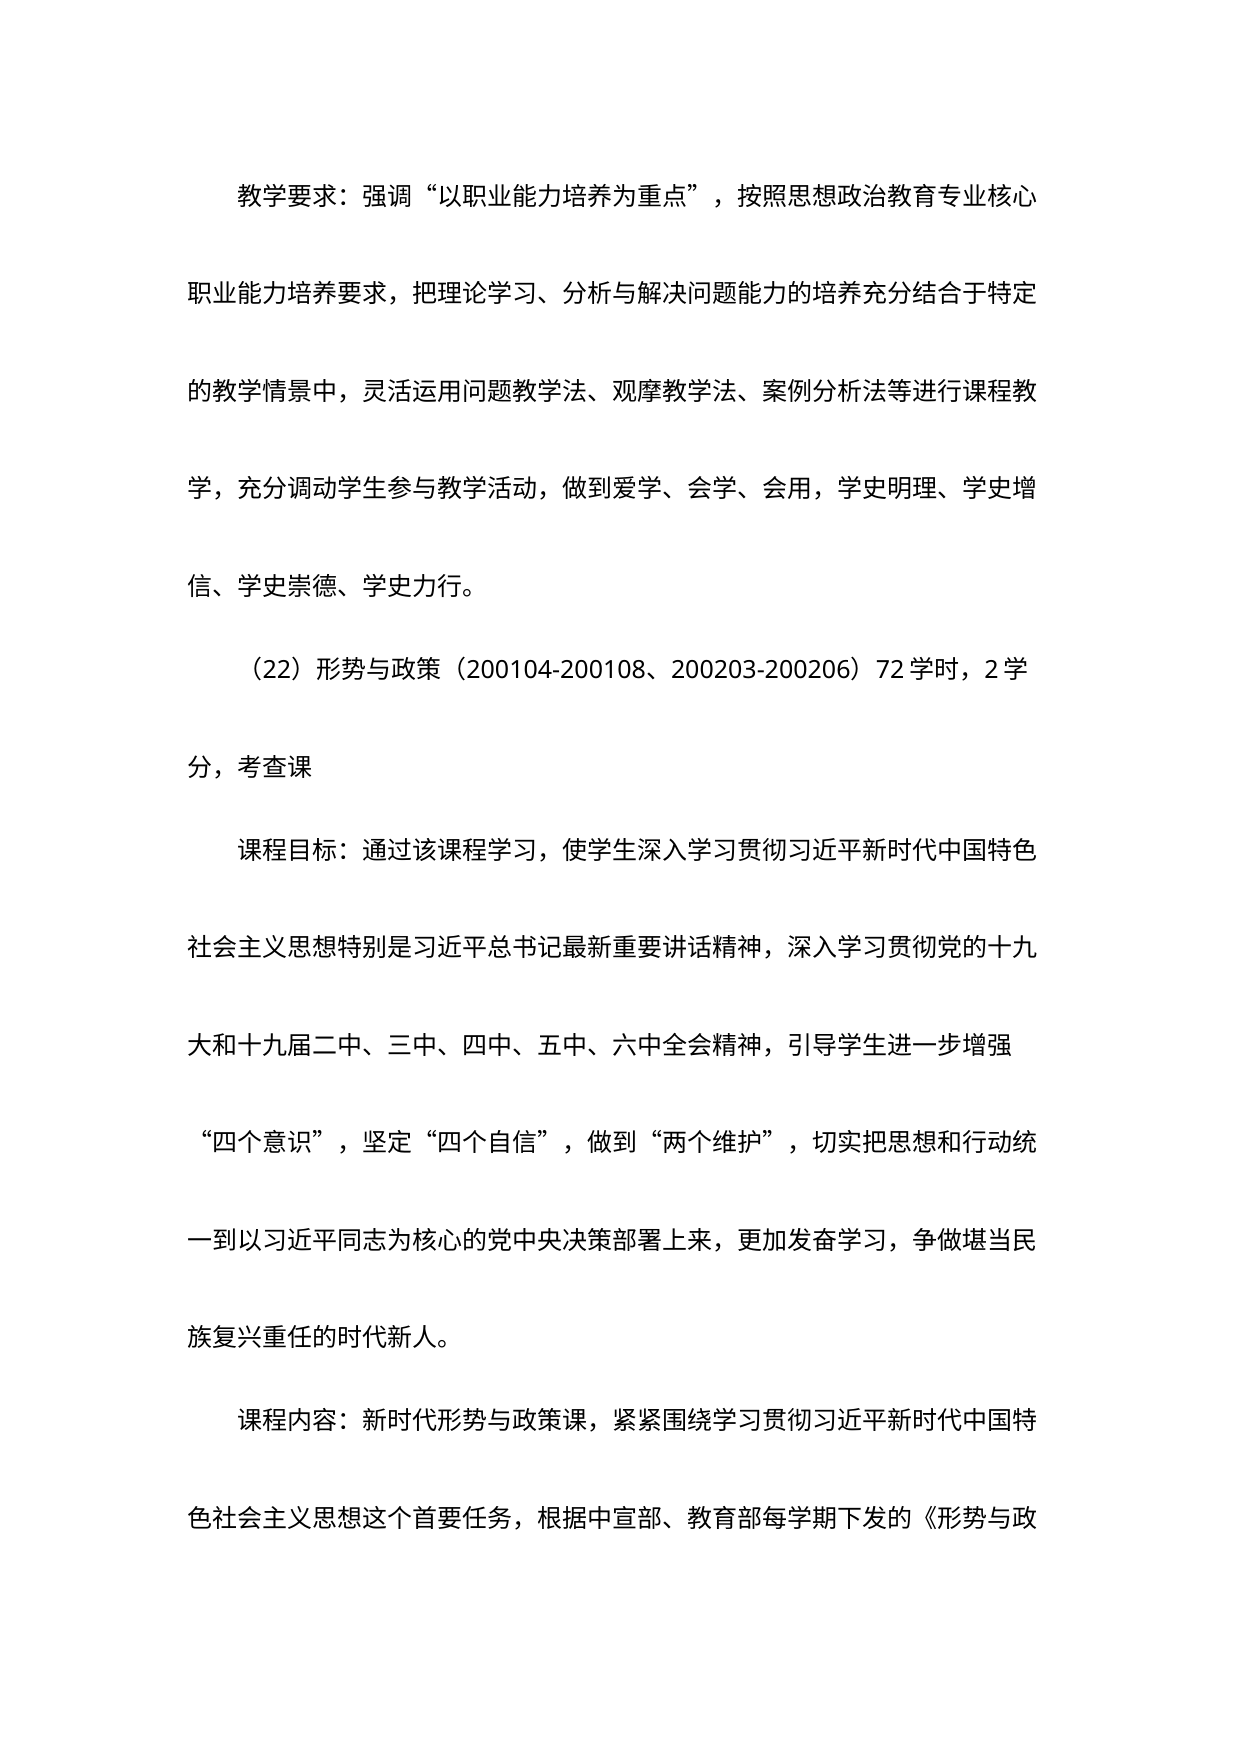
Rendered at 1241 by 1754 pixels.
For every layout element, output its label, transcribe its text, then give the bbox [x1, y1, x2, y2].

text （22）形势与政策（200104-200108、200203-200206）72学时，2学分，考查课 [187, 635, 1053, 798]
text 教学要求：强调“以职业能力培养为重点”，按照思想政治教育专业核心职业能力培养要求，把理论学习、分析与解决问题能力的培养充分结合于特定的教学情景中，灵活运用问题教学法、观摩教学法、案例分析法等进行课程教学，充分调动学生参与教学活动，做到爱学、会学、会用，学史明理、学史增信、学史崇德、学史力行。 [187, 162, 1053, 617]
text 课程目标：通过该课程学习，使学生深入学习贯彻习近平新时代中国特色社会主义思想特别是习近平总书记最新重要讲话精神，深入学习贯彻党的十九大和十九届二中、三中、四中、五中、六中全会精神，引导学生进一步增强“四个意识”，坚定“四个自信”，做到“两个维护”，切实把思想和行动统一到以习近平同志为核心的党中央决策部署上来，更加发奋学习，争做堪当民族复兴重任的时代新人。 [187, 816, 1053, 1368]
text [187, 1386, 1053, 1549]
